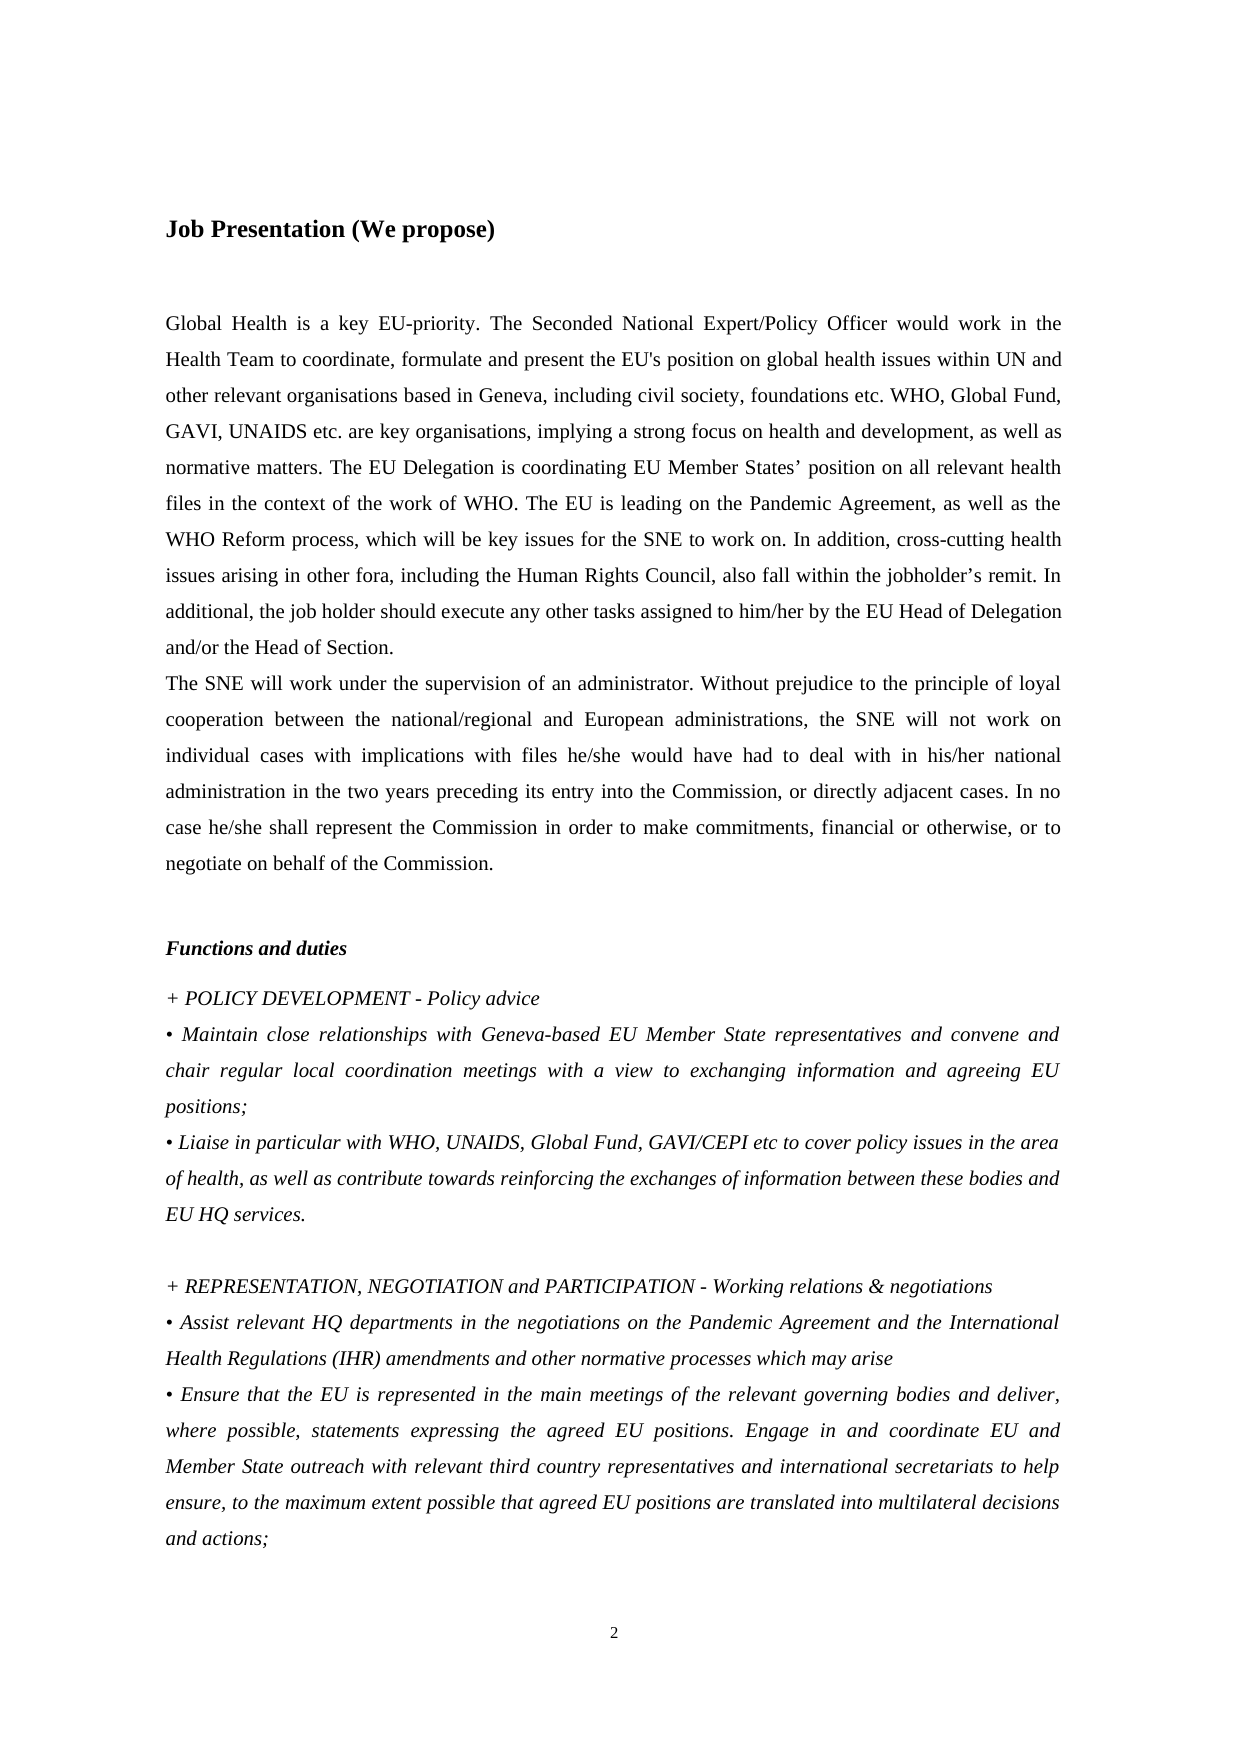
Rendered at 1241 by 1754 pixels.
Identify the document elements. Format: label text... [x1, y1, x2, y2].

list Job Presentation (We propose) [165, 214, 1063, 242]
